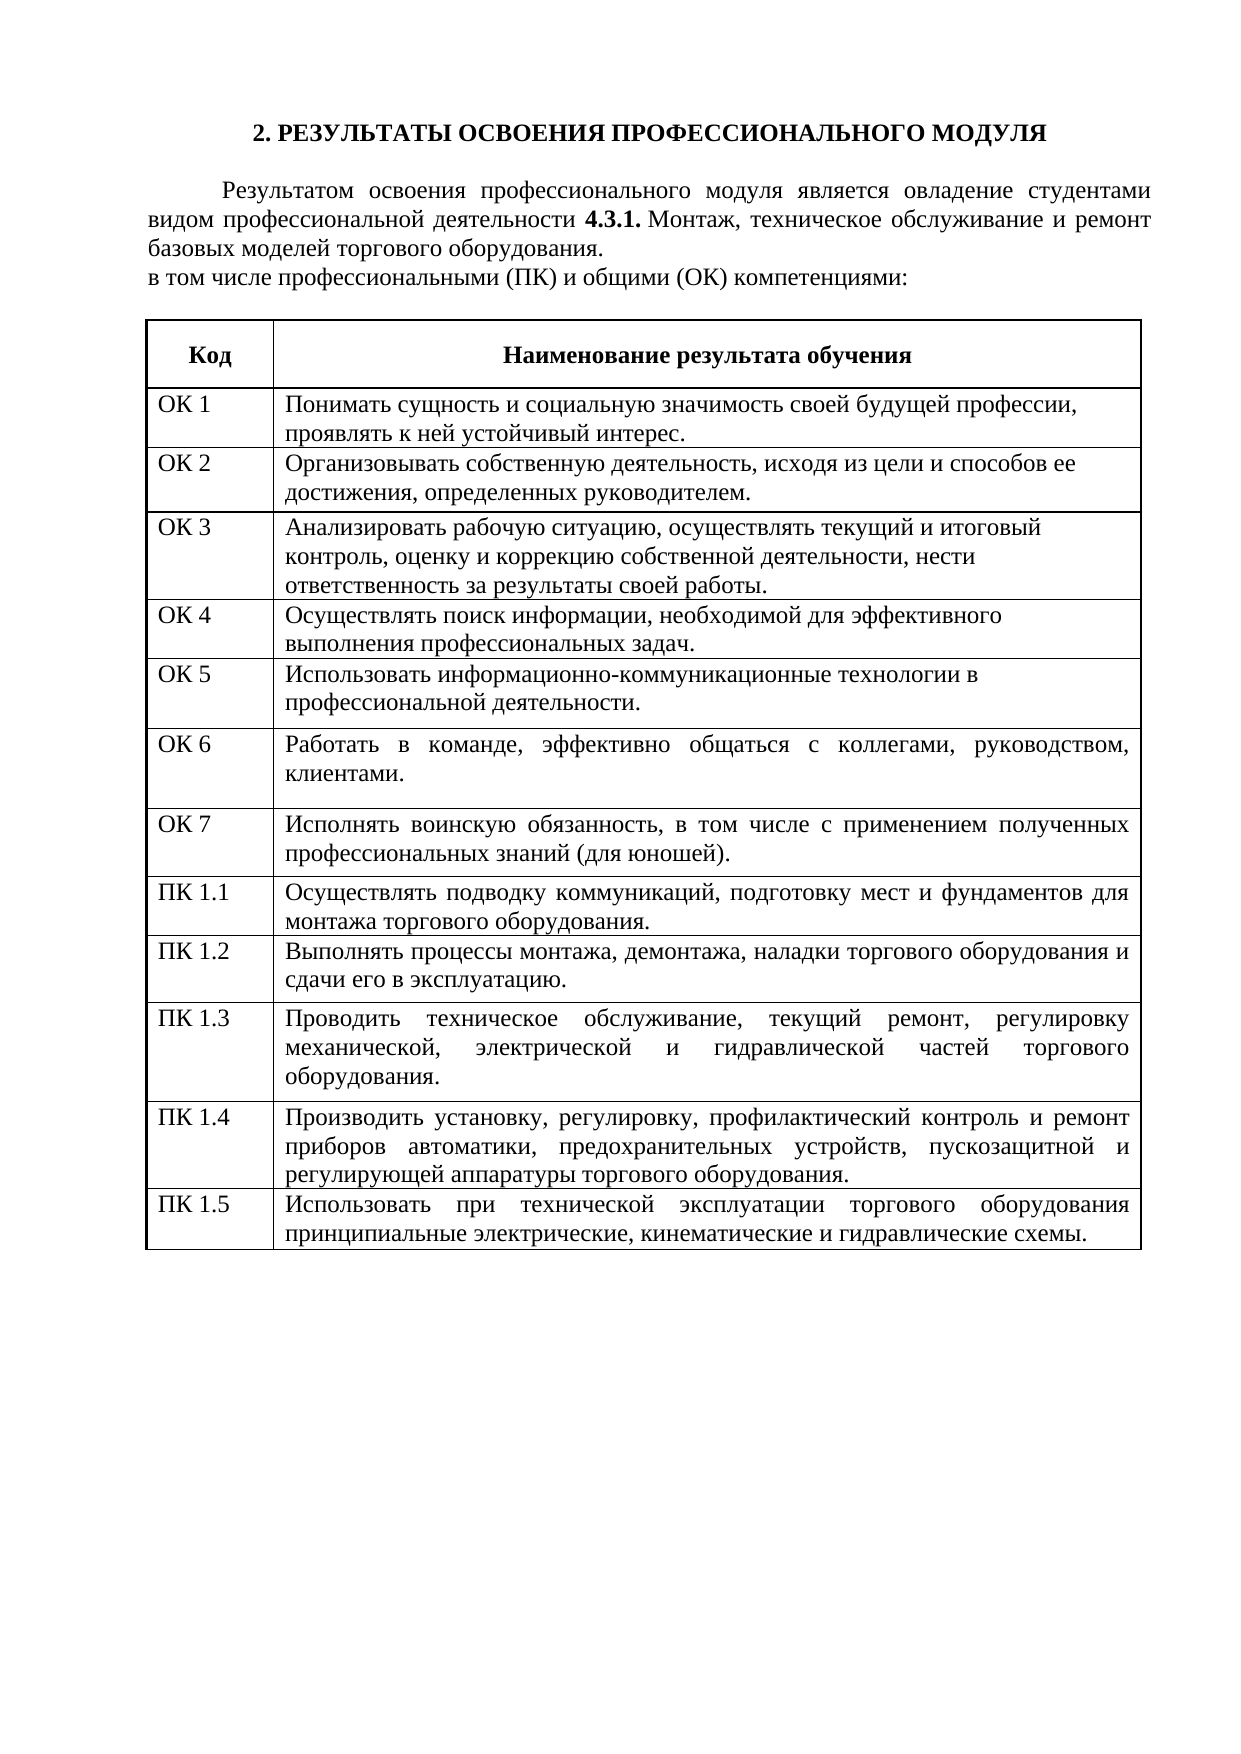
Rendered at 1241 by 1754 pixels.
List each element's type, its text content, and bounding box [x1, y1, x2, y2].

table_cell ОК 1 [148, 389, 273, 447]
table_cell ПК 1.3 [148, 1003, 273, 1101]
table_header Наименование результата обучения [274, 321, 1140, 387]
table_cell ПК 1.1 [148, 877, 273, 935]
table_cell Производить установку, регулировку, профилактический контроль и ремонт приборов автоматики, предохранительных устройств, пускозащитной и регулирующей аппаратуры торгового оборудования. [274, 1102, 1140, 1188]
table_cell Понимать сущность и социальную значимость своей будущей профессии, проявлять к ней устойчивый интерес. [274, 389, 1140, 447]
table_cell Осуществлять поиск информации, необходимой для эффективного выполнения профессиональных задач. [274, 600, 1140, 658]
table_cell ОК 3 [148, 513, 273, 599]
text в том числе профессиональными (ПК) и общими (ОК) компетенциями: [148, 262, 1152, 291]
subtitle 2. результаты освоения ПРОФЕССИОНАЛЬНОГО МОДУЛЯ [148, 118, 1152, 147]
table_cell ПК 1.4 [148, 1102, 273, 1188]
table_cell Использовать информационно-коммуникационные технологии в профессиональной деятельности. [274, 659, 1140, 728]
table_cell Организовывать собственную деятельность, исходя из цели и способов ее достижения, определенных руководителем. [274, 448, 1140, 511]
table_cell ПК 1.5 [148, 1189, 273, 1249]
table_cell Использовать при технической эксплуатации торгового оборудования принципиальные электрические, кинематические и гидравлические схемы. [274, 1189, 1140, 1249]
table_cell ПК 1.2 [148, 936, 273, 1002]
table_header Код [148, 321, 273, 387]
table_cell ОК 4 [148, 600, 273, 658]
table_cell ОК 5 [148, 659, 273, 728]
table_cell Выполнять процессы монтажа, демонтажа, наладки торгового оборудования и сдачи его в эксплуатацию. [274, 936, 1140, 1002]
table_cell Работать в команде, эффективно общаться с коллегами, руководством, клиентами. [274, 729, 1140, 808]
table_cell Анализировать рабочую ситуацию, осуществлять текущий и итоговый контроль, оценку и коррекцию собственной деятельности, нести ответственность за результаты своей работы. [274, 513, 1140, 599]
table_cell Осуществлять подводку коммуникаций, подготовку мест и фундаментов для монтажа торгового оборудования. [274, 877, 1140, 935]
table_cell ОК 6 [148, 729, 273, 808]
table_cell ОК 7 [148, 809, 273, 876]
table_cell Исполнять воинскую обязанность, в том числе с применением полученных профессиональных знаний (для юношей). [274, 809, 1140, 876]
text Результатом освоения профессионального модуля является овладение студентами видом профессиональной деятельности 4.3.1. Монтаж, техническое обслуживание и ремонт базовых моделей торгового оборудования. [148, 176, 1152, 262]
table_cell ОК 2 [148, 448, 273, 511]
table_cell Проводить техническое обслуживание, текущий ремонт, регулировку механической, электрической и гидравлической частей торгового оборудования. [274, 1003, 1140, 1101]
